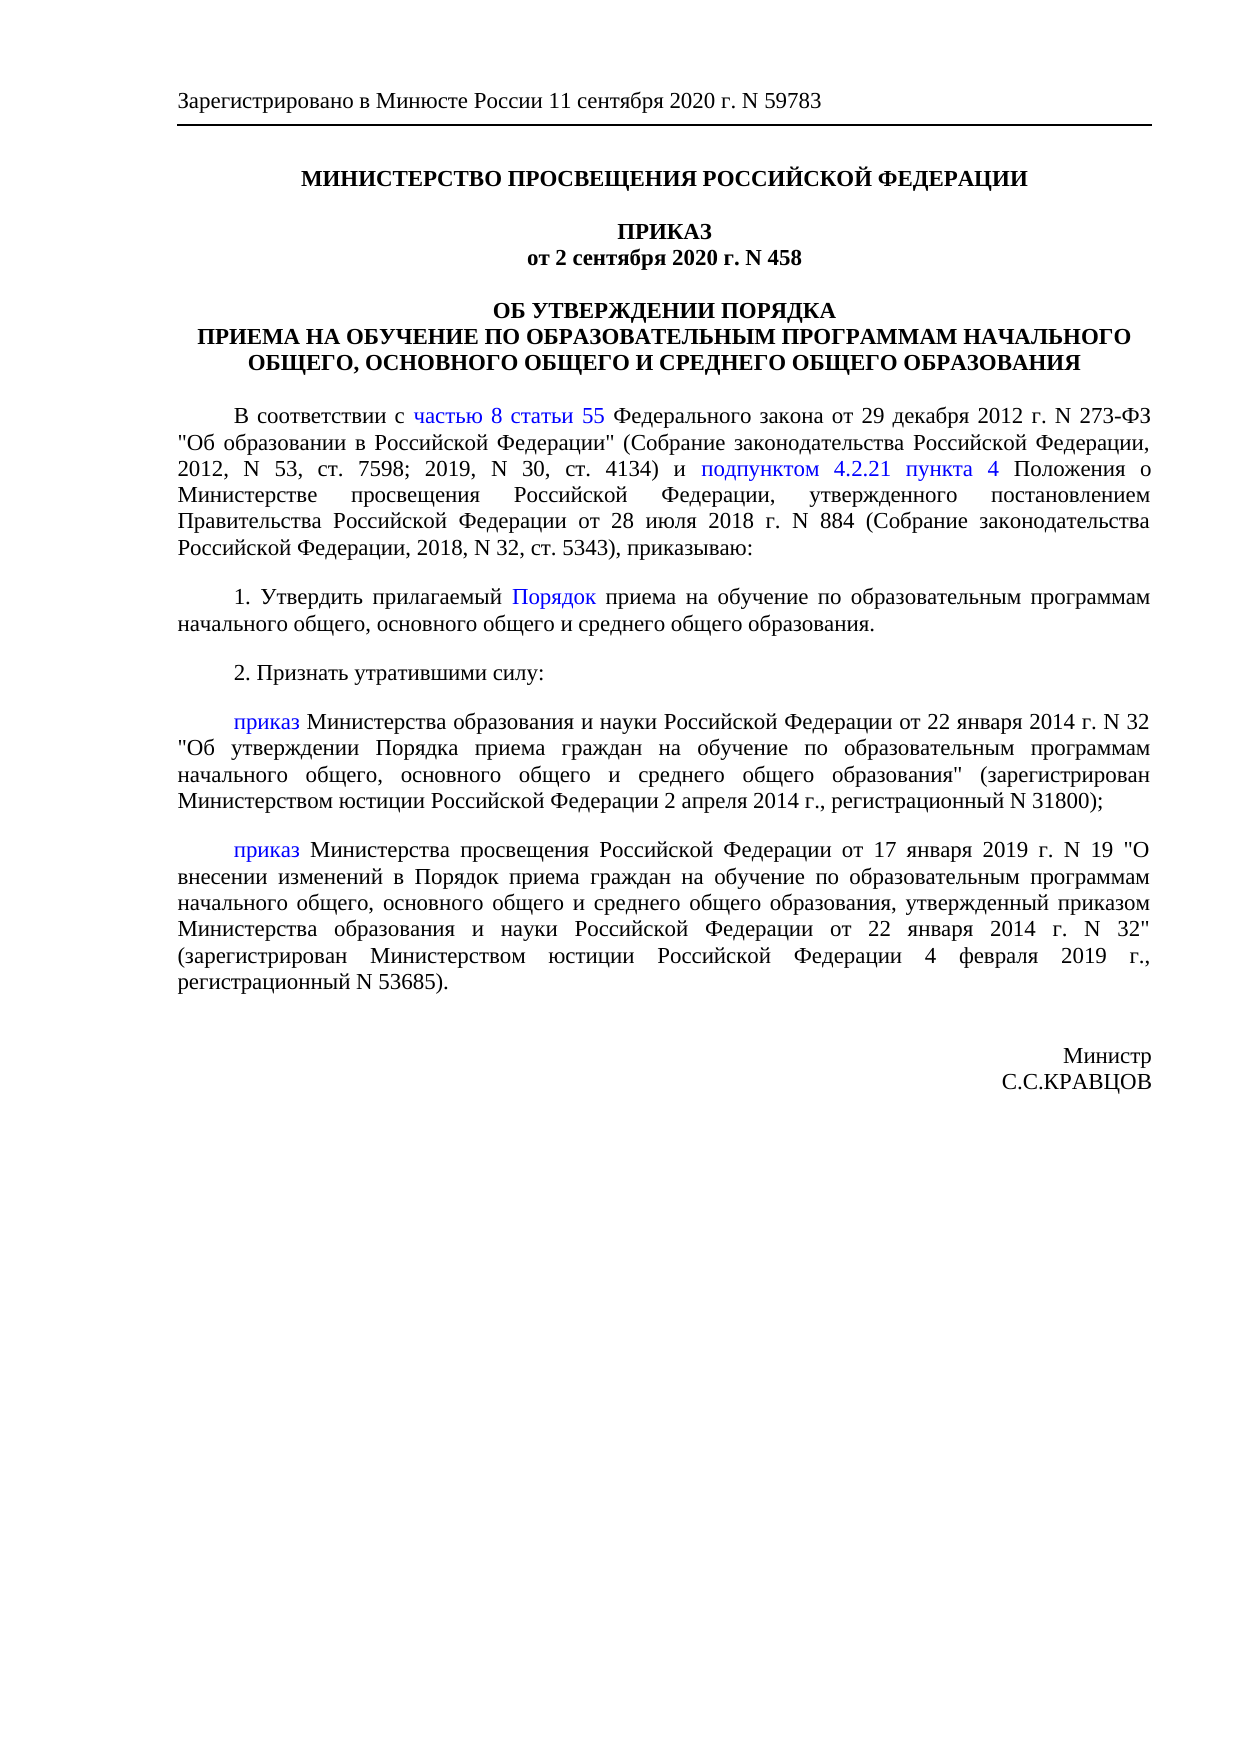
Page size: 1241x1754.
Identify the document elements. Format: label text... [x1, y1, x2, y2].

text С.С.КРАВЦОВ [177, 1068, 1152, 1094]
title ПРИЕМА НА ОБУЧЕНИЕ ПО ОБРАЗОВАТЕЛЬНЫМ ПРОГРАММАМ НАЧАЛЬНОГО [177, 323, 1152, 349]
title МИНИСТЕРСТВО ПРОСВЕЩЕНИЯ РОССИЙСКОЙ ФЕДЕРАЦИИ [177, 165, 1152, 191]
text 2. Признать утратившими силу: [177, 659, 1152, 685]
title ОБЩЕГО, ОСНОВНОГО ОБЩЕГО И СРЕДНЕГО ОБЩЕГО ОБРАЗОВАНИЯ [177, 349, 1152, 376]
text приказ Министерства просвещения Российской Федерации от 17 января 2019 г. N 19 "О внесении изменений в Порядок приема граждан на обучение по образовательным программам начального общего, основного общего и среднего общего образования, утвержденный приказом Министерства образования и науки Российской Федерации от 22 января 2014 г. N 32" (зарегистрирован Министерством юстиции Российской Федерации 4 февраля 2019 г., регистрационный N 53685). [177, 836, 1152, 994]
text приказ Министерства образования и науки Российской Федерации от 22 января 2014 г. N 32 "Об утверждении Порядка приема граждан на обучение по образовательным программам начального общего, основного общего и среднего общего образования" (зарегистрирован Министерством юстиции Российской Федерации 2 апреля 2014 г., регистрационный N 31800); [177, 708, 1152, 813]
title ОБ УТВЕРЖДЕНИИ ПОРЯДКА [177, 297, 1152, 323]
title ПРИКАЗ [177, 218, 1152, 244]
text Зарегистрировано в Минюсте России 11 сентября 2020 г. N 59783 [177, 87, 1152, 114]
text В соответствии с частью 8 статьи 55 Федерального закона от 29 декабря 2012 г. N 273-ФЗ "Об образовании в Российской Федерации" (Собрание законодательства Российской Федерации, 2012, N 53, ст. 7598; 2019, N 30, ст. 4134) и подпунктом 4.2.21 пункта 4 Положения о Министерстве просвещения Российской Федерации, утвержденного постановлением Правительства Российской Федерации от 28 июля 2018 г. N 884 (Собрание законодательства Российской Федерации, 2018, N 32, ст. 5343), приказываю: [177, 402, 1152, 560]
text Министр [177, 1042, 1152, 1068]
title от 2 сентября 2020 г. N 458 [177, 244, 1152, 270]
text 1. Утвердить прилагаемый Порядок приема на обучение по образовательным программам начального общего, основного общего и среднего общего образования. [177, 583, 1152, 636]
